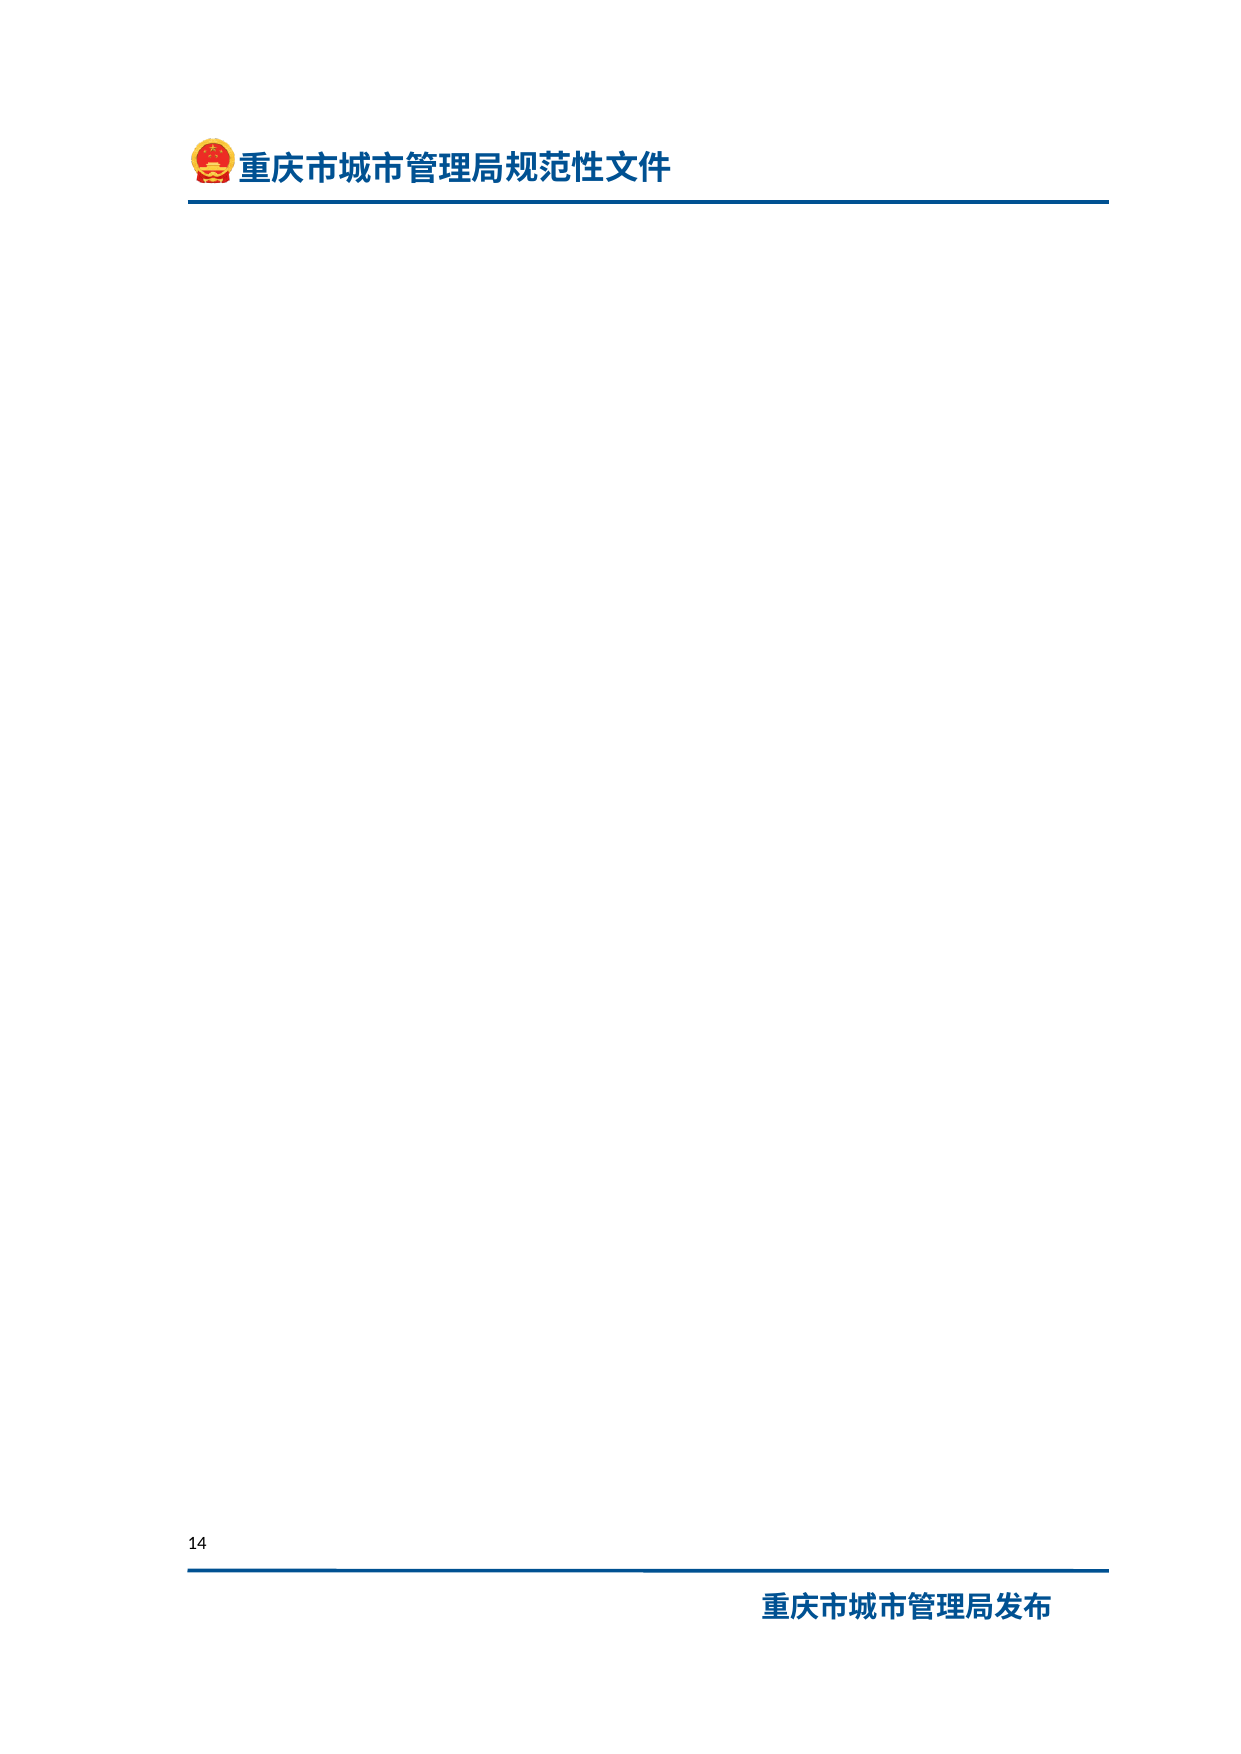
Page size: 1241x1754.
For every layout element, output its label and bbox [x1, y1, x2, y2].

picture [187, 136, 239, 187]
